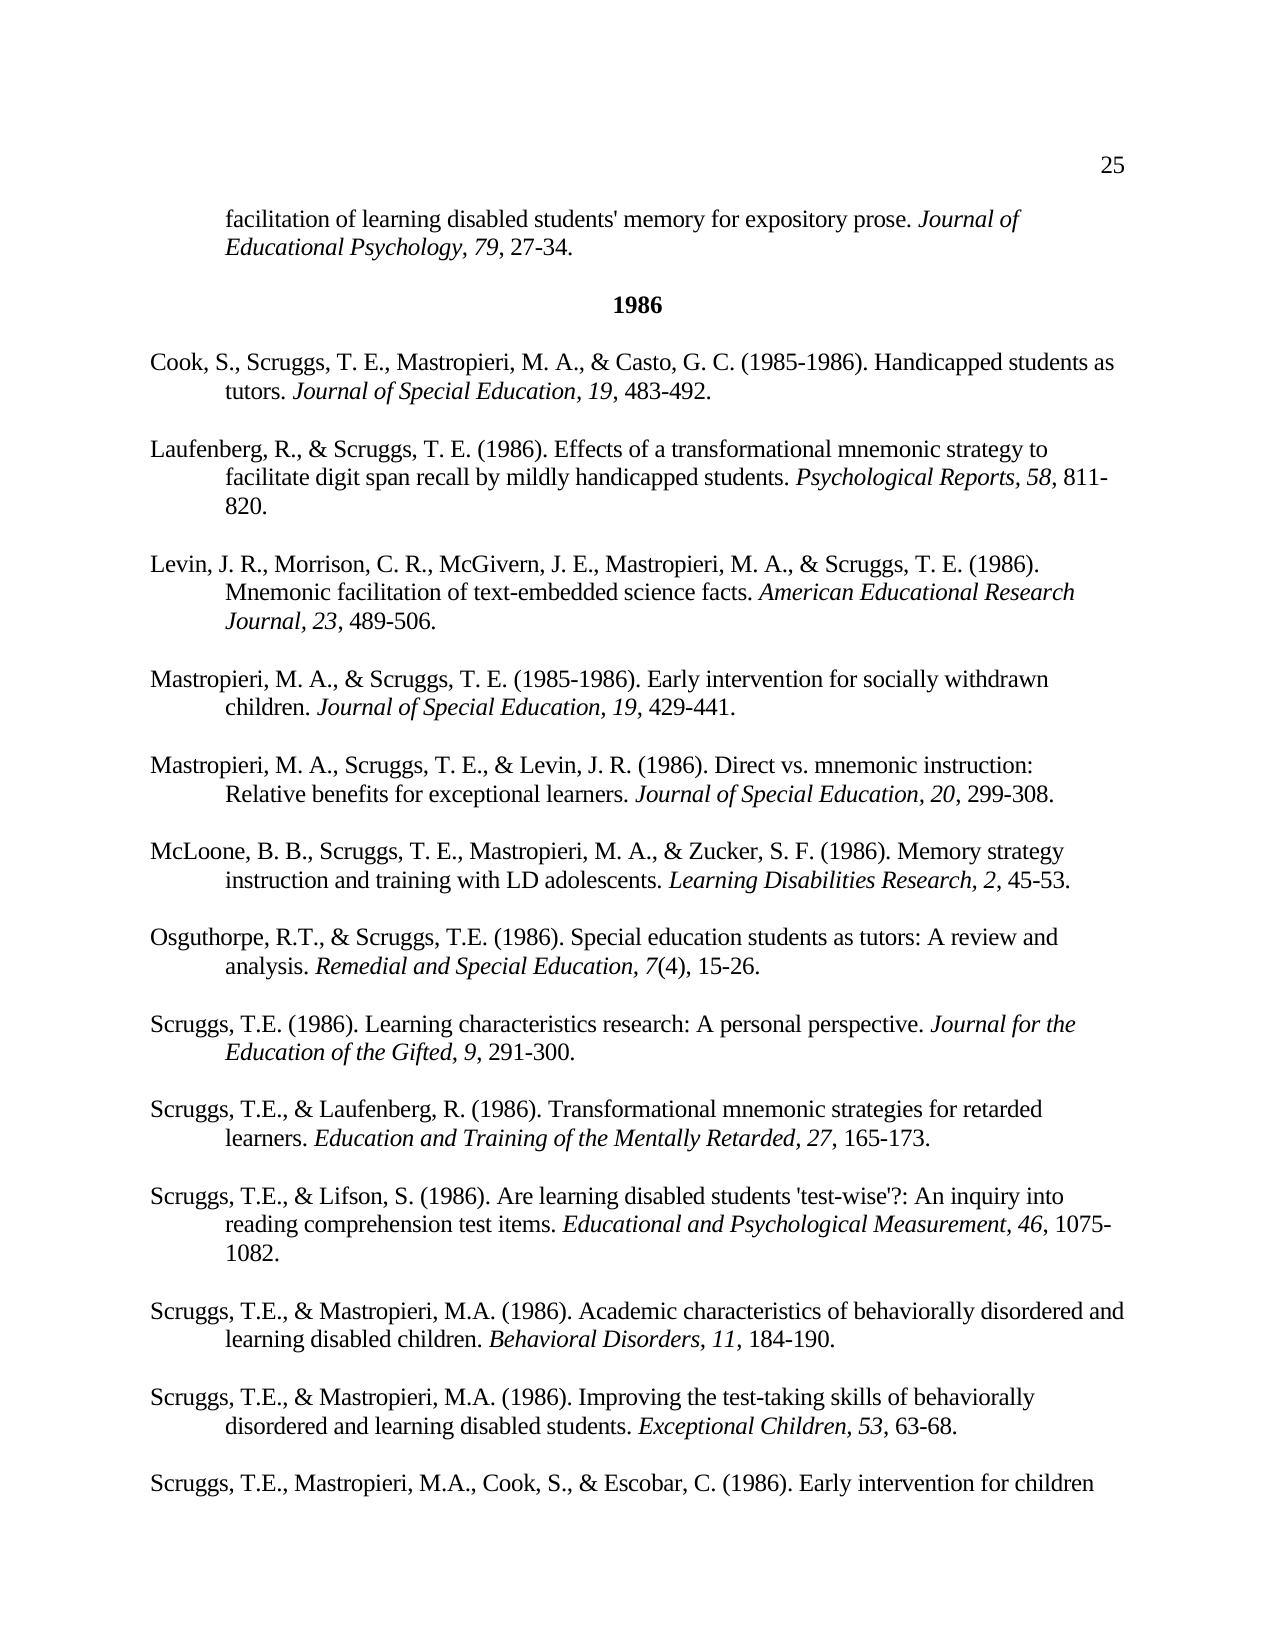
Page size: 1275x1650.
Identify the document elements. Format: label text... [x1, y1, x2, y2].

text Scruggs, T.E., & Lifson, S. (1986). Are learning disabled students 'test-wise'?: An inquiry into reading comprehension test items. Educational and Psychological Measurement, 46, 1075-1082. [150, 1181, 1125, 1267]
text 1986 [150, 290, 1125, 319]
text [150, 204, 1125, 261]
text Scruggs, T.E. (1986). Learning characteristics research: A personal perspective. Journal for the Education of the Gifted, 9, 291-300. [150, 1009, 1125, 1066]
text Cook, S., Scruggs, T. E., Mastropieri, M. A., & Casto, G. C. (1985-1986). Handicapped students as tutors. Journal of Special Education, 19, 483-492. [150, 347, 1125, 405]
text Scruggs, T.E., & Mastropieri, M.A. (1986). Academic characteristics of behaviorally disordered and learning disabled children. Behavioral Disorders, 11, 184-190. [150, 1296, 1125, 1353]
text Laufenberg, R., & Scruggs, T. E. (1986). Effects of a transformational mnemonic strategy to facilitate digit span recall by mildly handicapped students. Psychological Reports, 58, 811-820. [150, 434, 1125, 520]
text McLoone, B. B., Scruggs, T. E., Mastropieri, M. A., & Zucker, S. F. (1986). Memory strategy instruction and training with LD adolescents. Learning Disabilities Research, 2, 45-53. [150, 836, 1125, 894]
text Osguthorpe, R.T., & Scruggs, T.E. (1986). Special education students as tutors: A review and analysis. Remedial and Special Education, 7(4), 15-26. [150, 922, 1125, 980]
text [150, 1468, 1125, 1497]
text Scruggs, T.E., & Mastropieri, M.A. (1986). Improving the test-taking skills of behaviorally disordered and learning disabled students. Exceptional Children, 53, 63-68. [150, 1382, 1125, 1439]
text Levin, J. R., Morrison, C. R., McGivern, J. E., Mastropieri, M. A., & Scruggs, T. E. (1986). Mnemonic facilitation of text-embedded science facts. American Educational Research Journal, 23, 489-506. [150, 549, 1125, 635]
text Mastropieri, M. A., Scruggs, T. E., & Levin, J. R. (1986). Direct vs. mnemonic instruction: Relative benefits for exceptional learners. Journal of Special Education, 20, 299-308. [150, 750, 1125, 807]
text Mastropieri, M. A., & Scruggs, T. E. (1985-1986). Early intervention for socially withdrawn children. Journal of Special Education, 19, 429-441. [150, 664, 1125, 721]
text Scruggs, T.E., & Laufenberg, R. (1986). Transformational mnemonic strategies for retarded learners. Education and Training of the Mentally Retarded, 27, 165-173. [150, 1094, 1125, 1152]
